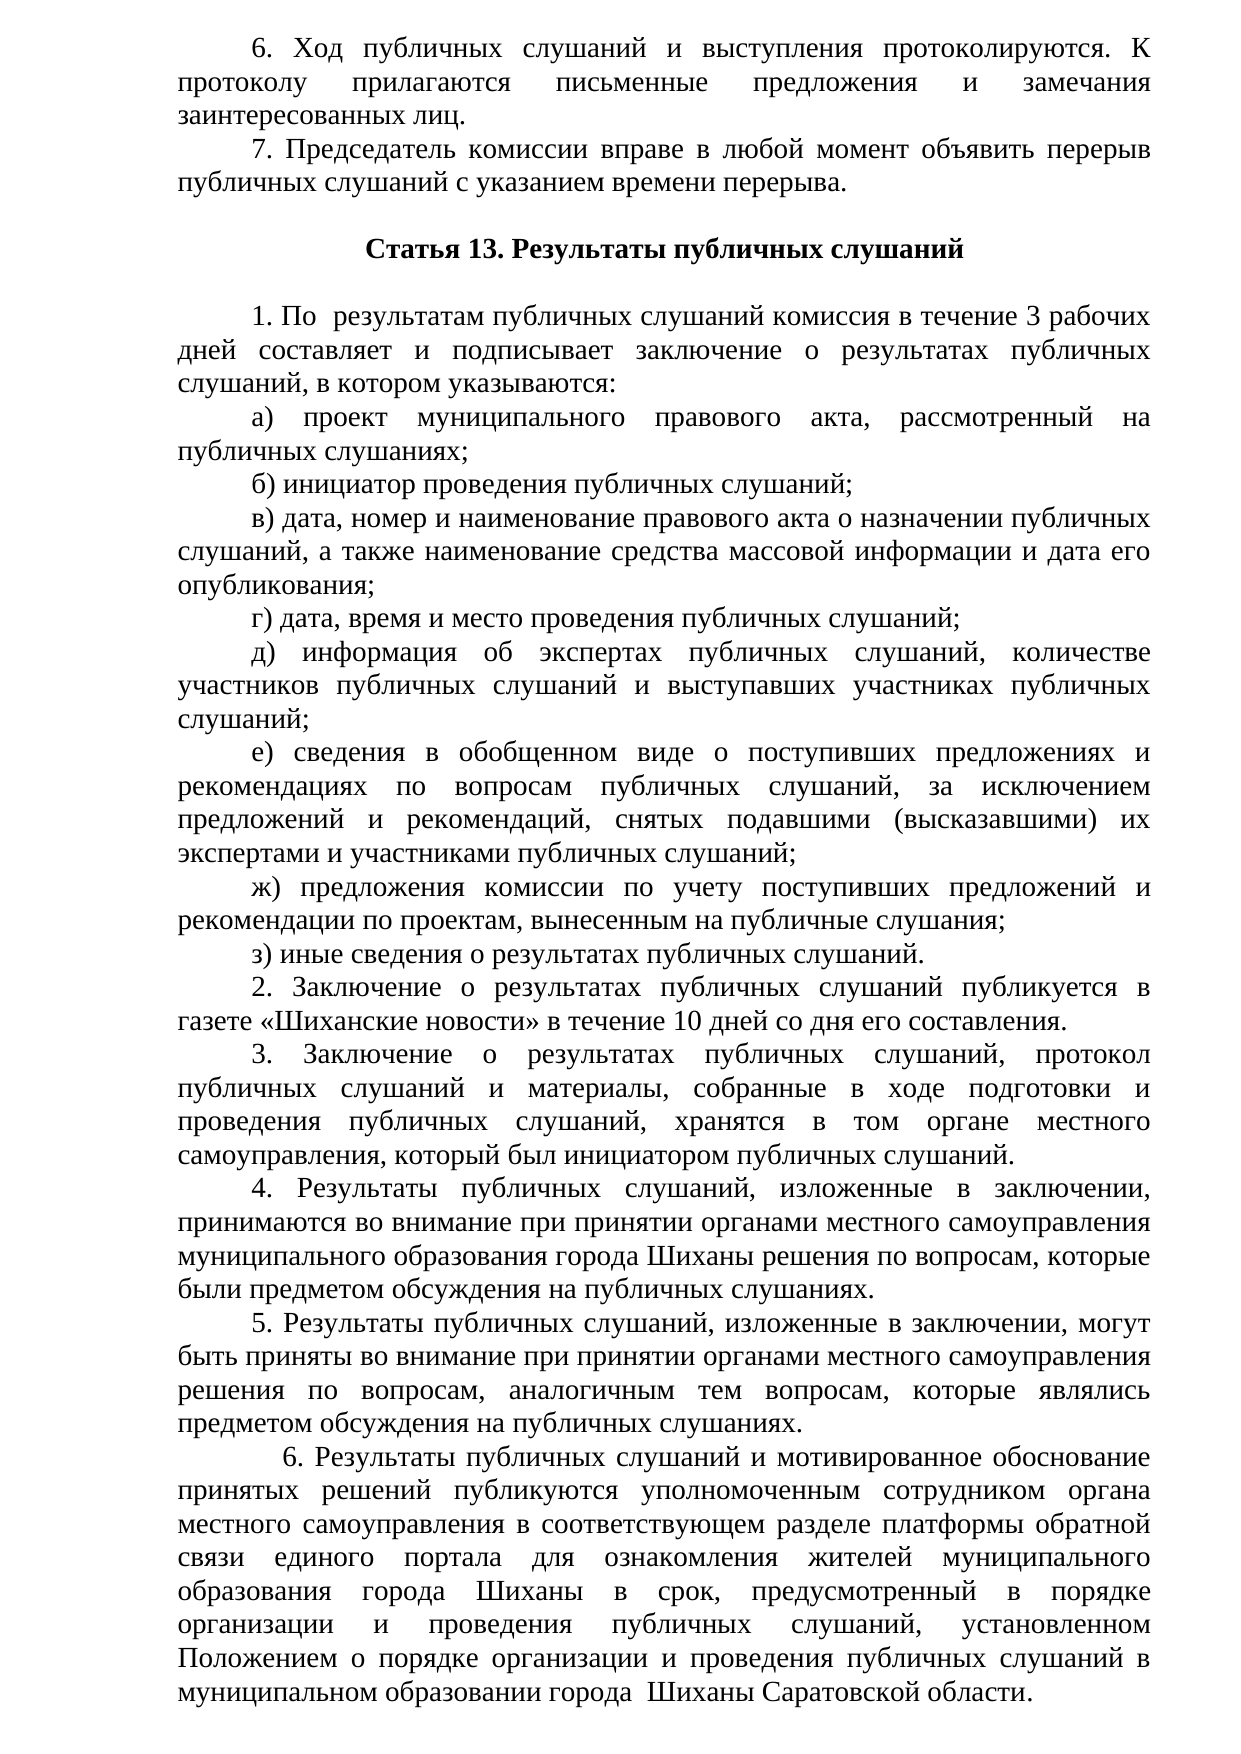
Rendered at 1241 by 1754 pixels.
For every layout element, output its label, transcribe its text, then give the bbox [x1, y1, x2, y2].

text 6. Ход публичных слушаний и выступления протоколируются. К протоколу прилагаются письменные предложения и замечания заинтересованных лиц. [177, 30, 1152, 131]
text з) иные сведения о результатах публичных слушаний. [177, 936, 1152, 969]
text 4. Результаты публичных слушаний, изложенные в заключении, принимаются во внимание при принятии органами местного самоуправления муниципального образования города Шиханы решения по вопросам, которые были предметом обсуждения на публичных слушаниях. [177, 1171, 1152, 1305]
text 2. Заключение о результатах публичных слушаний публикуется в газете «Шиханские новости» в течение 10 дней со дня его составления. [177, 969, 1152, 1036]
text д) информация об экспертах публичных слушаний, количестве участников публичных слушаний и выступавших участниках публичных слушаний; [177, 634, 1152, 734]
text в) дата, номер и наименование правового акта о назначении публичных слушаний, а также наименование средства массовой информации и дата его опубликования; [177, 500, 1152, 600]
text б) инициатор проведения публичных слушаний; [177, 466, 1152, 500]
text 5. Результаты публичных слушаний, изложенные в заключении, могут быть приняты во внимание при принятии органами местного самоуправления решения по вопросам, аналогичным тем вопросам, которые являлись предметом обсуждения на публичных слушаниях. [177, 1305, 1152, 1439]
text Статья 13. Результаты публичных слушаний [177, 231, 1152, 265]
text 3. Заключение о результатах публичных слушаний, протокол публичных слушаний и материалы, собранные в ходе подготовки и проведения публичных слушаний, хранятся в том органе местного самоуправления, который был инициатором публичных слушаний. [177, 1036, 1152, 1171]
text 1. Пo результатам публичных слушаний комиссия в течение 3 рабочих дней составляет и подписывает заключение о результатах публичных слушаний, в котором указываются: [177, 298, 1152, 399]
text 7. Председатель комиссии вправе в любой момент объявить перерыв публичных слушаний с указанием времени перерыва. [177, 131, 1152, 198]
text е) сведения в обобщенном виде о поступивших предложениях и рекомендациях по вопросам публичных слушаний, за исключением предложений и рекомендаций, снятых подавшими (высказавшими) их экспертами и участниками публичных слушаний; [177, 734, 1152, 869]
text 6. Результаты публичных слушаний и мотивированное обоснование принятых решений публикуются уполномоченным сотрудником органа местного самоуправления в соответствующем разделе платформы обратной связи единого портала для ознакомления жителей муниципального образования города Шиханы в срок, предусмотренный в порядке организации и проведения публичных слушаний, установленном Положением о порядке организации и проведения публичных слушаний в муниципальном образовании города Шиханы Саратовской области. [177, 1439, 1152, 1707]
text ж) предложения комиссии по учету поступивших предложений и рекомендации по проектам, вынесенным на публичные слушания; [177, 869, 1152, 936]
text а) проект муниципального правового акта, рассмотренный на публичных слушаниях; [177, 399, 1152, 466]
text г) дата, время и место проведения публичных слушаний; [177, 600, 1152, 634]
